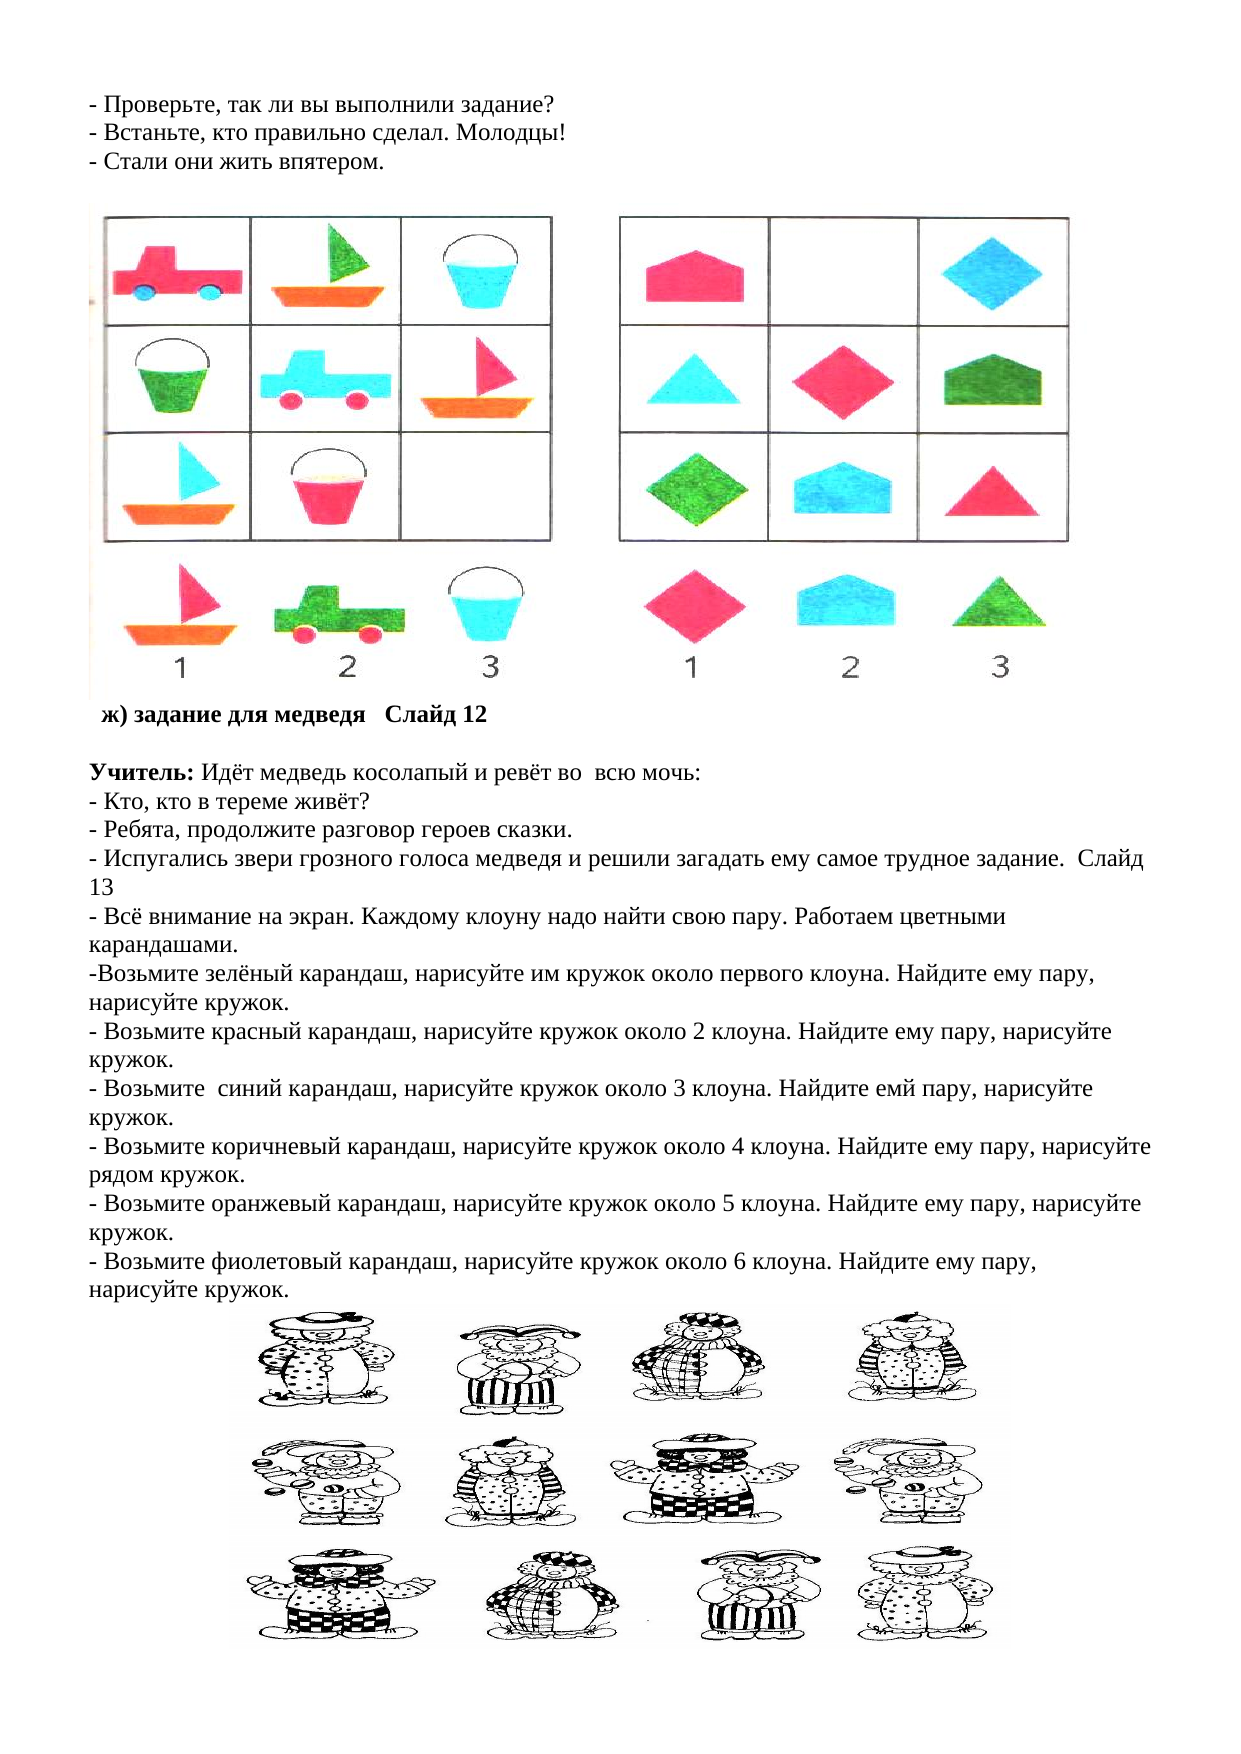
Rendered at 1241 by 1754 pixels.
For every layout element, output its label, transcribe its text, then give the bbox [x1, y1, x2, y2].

text -Возьмите зелёный карандаш, нарисуйте им кружок около первого клоуна. Найдите ему пару, нарисуйте кружок. [89, 958, 1152, 1016]
text ж) задание для медведя Слайд 12 [89, 699, 1152, 728]
picture [88, 203, 1091, 700]
text - Проверьте, так ли вы выполнили задание? [89, 89, 1152, 117]
text - Кто, кто в тереме живёт? [89, 786, 1152, 814]
text - Испугались звери грозного голоса медведя и решили загадать ему самое трудное задание. Слайд 13 [89, 843, 1152, 901]
text - Возьмите коричневый карандаш, нарисуйте кружок около 4 клоуна. Найдите ему пару, нарисуйте рядом кружок. [89, 1131, 1152, 1188]
text - Возьмите красный карандаш, нарисуйте кружок около 2 клоуна. Найдите ему пару, нарисуйте кружок. [89, 1016, 1152, 1073]
text - Стали они жить впятером. [89, 146, 1152, 175]
text - Возьмите синий карандаш, нарисуйте кружок около 3 клоуна. Найдите емй пару, нарисуйте кружок. [89, 1073, 1152, 1131]
text - Встаньте, кто правильно сделал. Молодцы! [89, 117, 1152, 146]
picture [228, 1303, 1012, 1649]
text - Всё внимание на экран. Каждому клоуну надо найти свою пару. Работаем цветными карандашами. [89, 901, 1152, 958]
text - Возьмите оранжевый карандаш, нарисуйте кружок около 5 клоуна. Найдите ему пару, нарисуйте кружок. [89, 1188, 1152, 1246]
text - Ребята, продолжите разговор героев сказки. [89, 814, 1152, 843]
text Учитель: Идёт медведь косолапый и ревёт во всю мочь: [89, 757, 1152, 786]
text - Возьмите фиолетовый карандаш, нарисуйте кружок около 6 клоуна. Найдите ему пару, нарисуйте кружок. [89, 1246, 1152, 1303]
